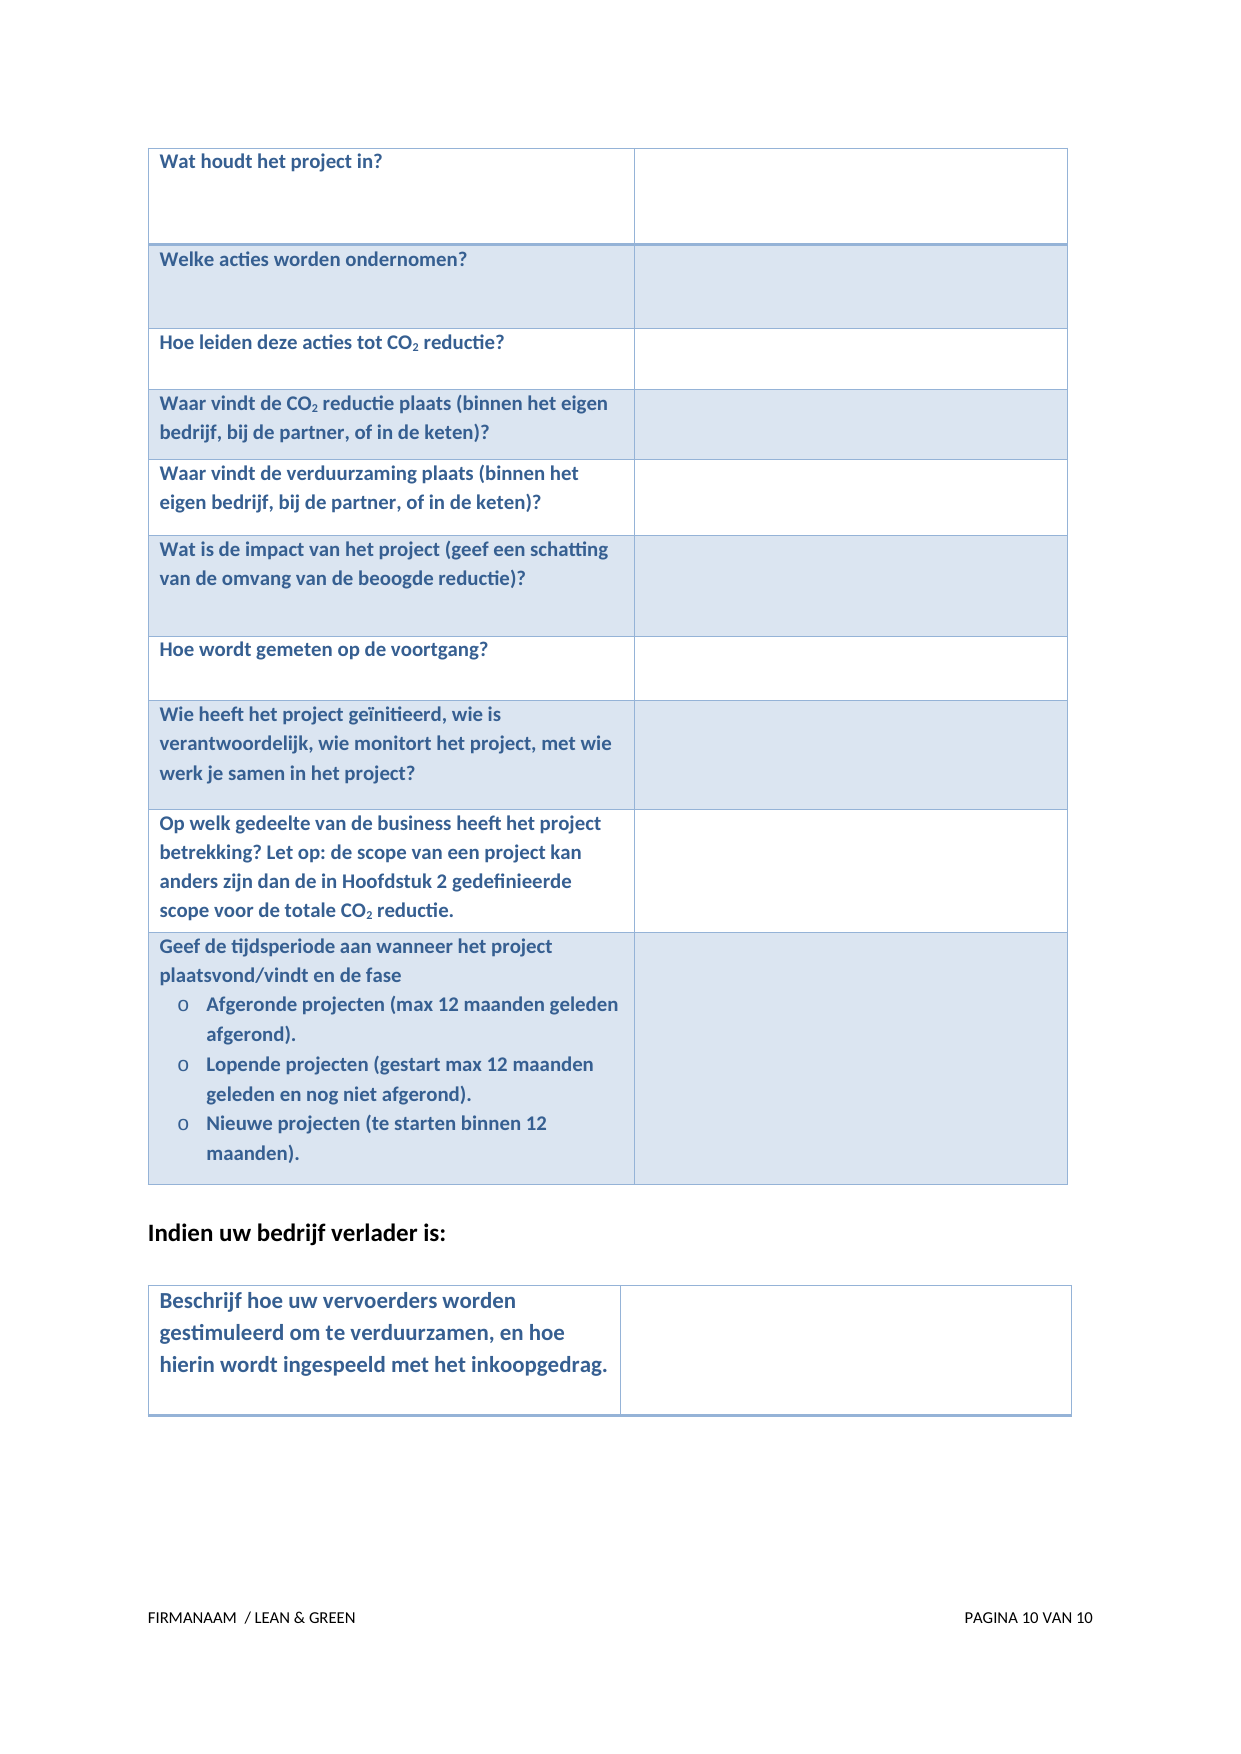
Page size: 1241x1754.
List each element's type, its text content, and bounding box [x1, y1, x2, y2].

table_cell [635, 637, 1067, 700]
table_cell Op welk gedeelte van de business heeft het project betrekking? Let op: de scope van een project kan anders zijn dan de in Hoofdstuk 2 gedefinieerde scope voor de totale CO2 reductie. [149, 810, 634, 932]
table_cell [635, 329, 1067, 389]
table_cell Waar vindt de verduurzaming plaats (binnen het eigen bedrijf, bij de partner, of in de keten)? [149, 460, 634, 535]
text Indien uw bedrijf verlader is: [148, 1217, 1093, 1248]
table_cell Wat is de impact van het project (geef een schatting van de omvang van de beoogde reductie)? [149, 536, 634, 636]
table_cell [635, 536, 1067, 636]
table_cell Welke acties worden ondernomen? [149, 246, 634, 328]
table_cell [635, 933, 1067, 1184]
table_header Beschrijf hoe uw vervoerders worden gestimuleerd om te verduurzamen, en hoe hierin wordt ingespeeld met het inkoopgedrag. [149, 1286, 620, 1414]
table_cell [635, 701, 1067, 809]
table_cell [635, 810, 1067, 932]
table_header [635, 149, 1067, 243]
table_cell Hoe wordt gemeten op de voortgang? [149, 637, 634, 700]
table_cell [635, 460, 1067, 535]
table_cell Geef de tijdsperiode aan wanneer het project plaatsvond/vindt en de fase Afgeronde projecten (max 12 maanden geleden afgerond). Lopende projecten (gestart max 12 maanden geleden en nog niet afgerond). Nieuwe projecten (te starten binnen 12 maanden). [149, 933, 634, 1184]
table_cell Wie heeft het project geïnitieerd, wie is verantwoordelijk, wie monitort het project, met wie werk je samen in het project? [149, 701, 634, 809]
table_header [621, 1286, 1071, 1414]
table_cell [635, 390, 1067, 459]
table_cell Hoe leiden deze acties tot CO2 reductie? [149, 329, 634, 389]
table_cell Waar vindt de CO2 reductie plaats (binnen het eigen bedrijf, bij de partner, of in de keten)? [149, 390, 634, 459]
table_header Wat houdt het project in? [149, 149, 634, 243]
table_cell [635, 246, 1067, 328]
